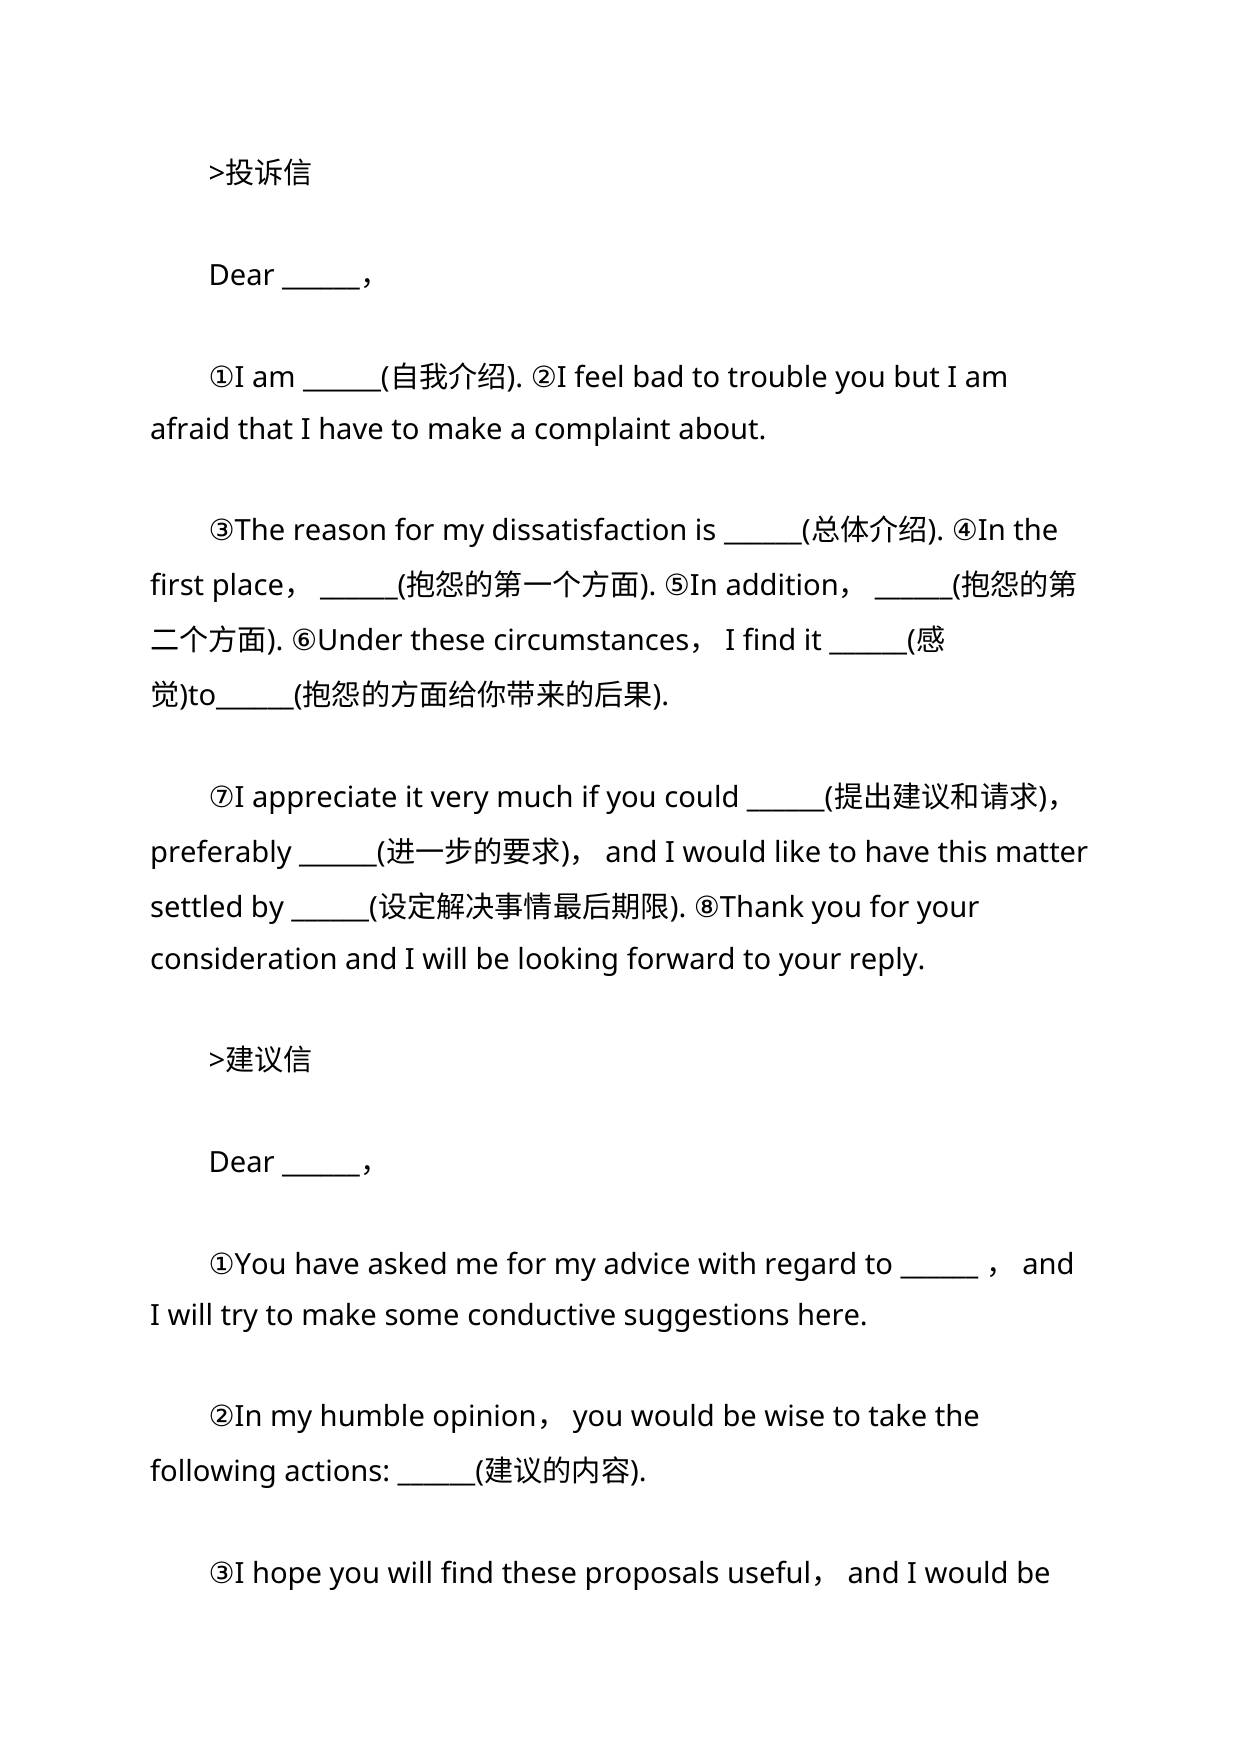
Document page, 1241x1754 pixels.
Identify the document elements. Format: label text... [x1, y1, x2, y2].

text ①I am ______(自我介绍). ②I feel bad to trouble you but I am afraid that I have to make a complaint about. [150, 354, 1090, 448]
text >建议信 [150, 1036, 1090, 1079]
text Dear ______， [150, 1138, 1090, 1181]
text ②In my humble opinion， you would be wise to take the following actions: ______(建议的内容). [150, 1393, 1090, 1490]
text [150, 1550, 1090, 1592]
text ③The reason for my dissatisfaction is ______(总体介绍). ④In the first place， ______(抱怨的第一个方面). ⑤In addition， ______(抱怨的第二个方面). ⑥Under these circumstances， I find it ______(感觉)to______(抱怨的方面给你带来的后果). [150, 507, 1090, 714]
text >投诉信 [150, 150, 1090, 192]
text ⑦I appreciate it very much if you could ______(提出建议和请求)， preferably ______(进一步的要求)， and I would like to have this matter settled by ______(设定解决事情最后期限). ⑧Thank you for your consideration and I will be looking forward to your reply. [150, 774, 1090, 978]
text ①You have asked me for my advice with regard to ______ ， and I will try to make some conductive suggestions here. [150, 1240, 1090, 1334]
text Dear ______， [150, 252, 1090, 294]
